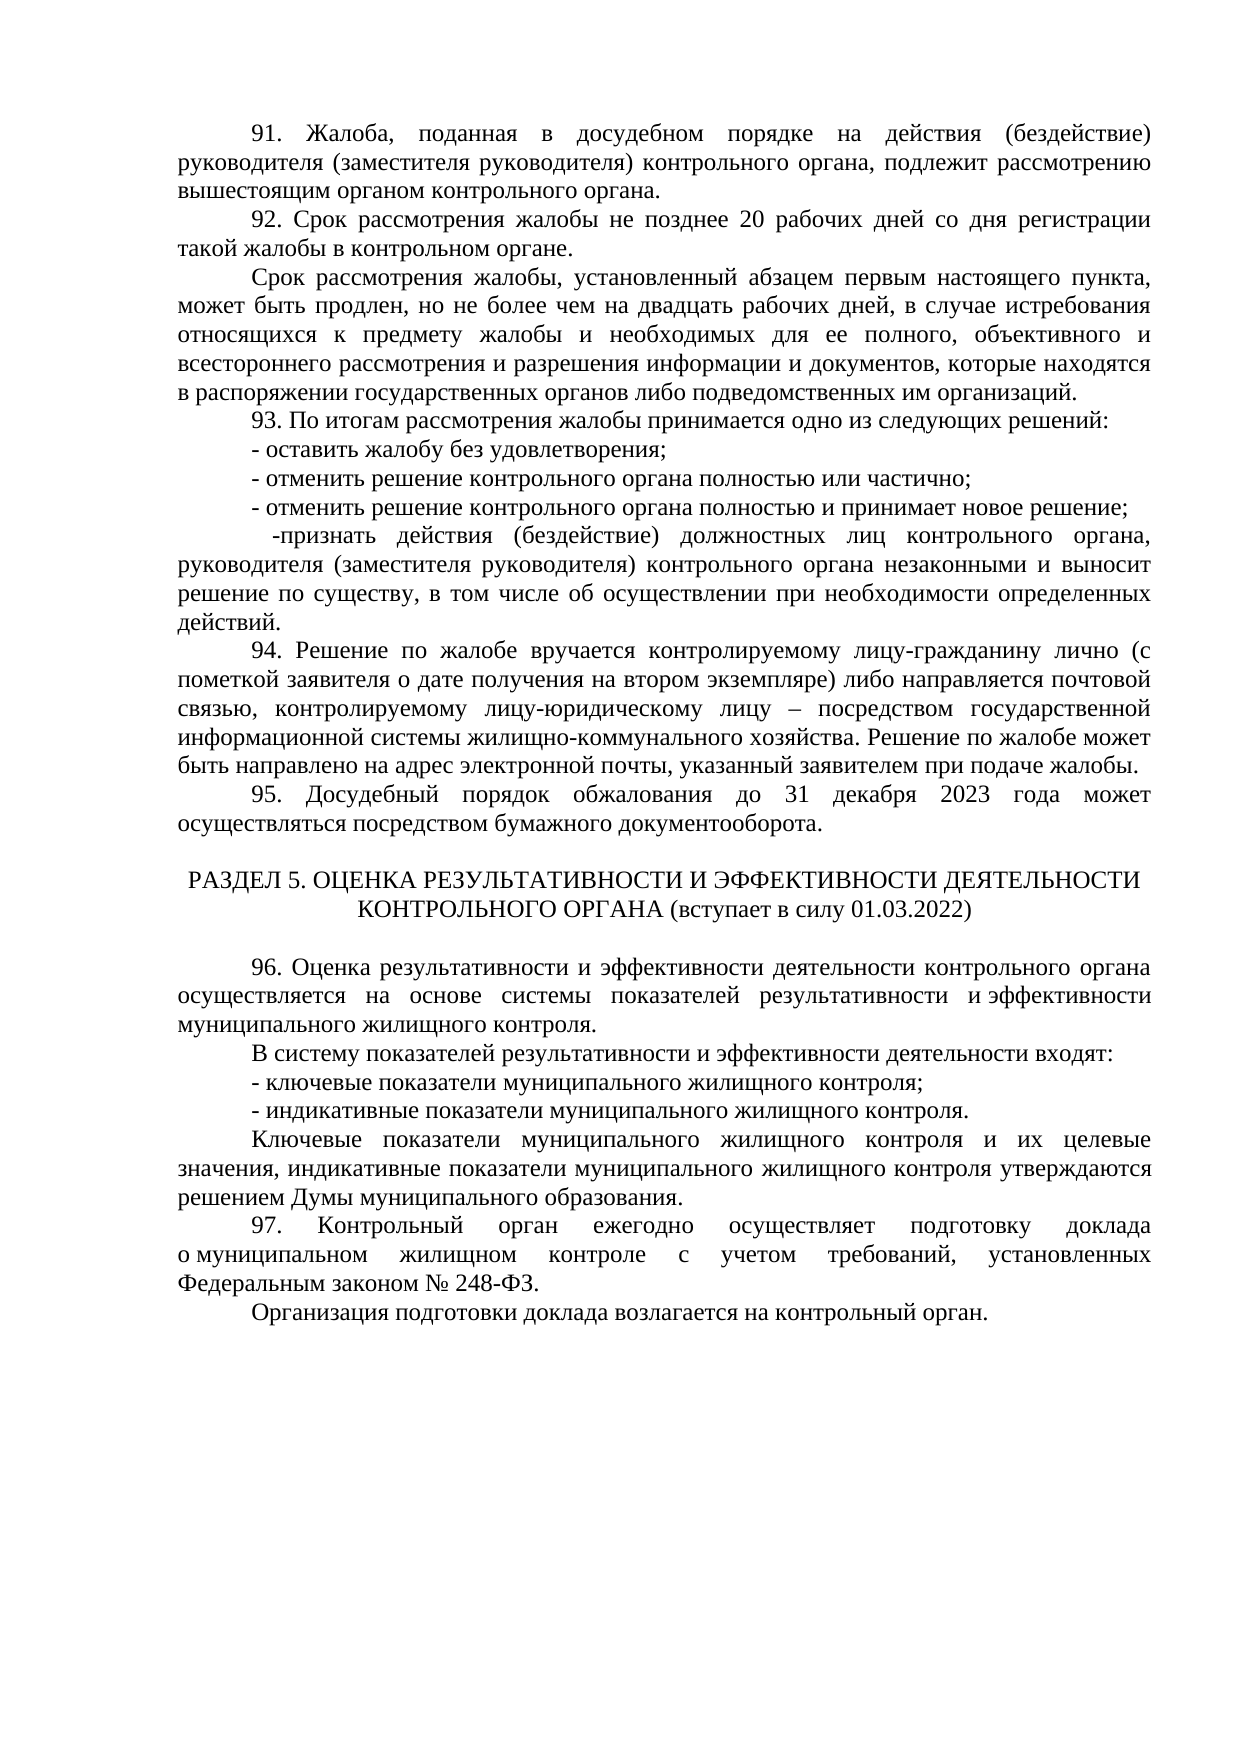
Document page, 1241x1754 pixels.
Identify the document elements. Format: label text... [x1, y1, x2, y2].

text - отменить решение контрольного органа полностью или частично; [177, 463, 1152, 492]
text 94. Решение по жалобе вручается контролируемому лицу-гражданину лично (с пометкой заявителя о дате получения на втором экземпляре) либо направляется почтовой связью, контролируемому лицу-юридическому лицу – посредством государственной информационной системы жилищно-коммунального хозяйства. Решение по жалобе может быть направлено на адрес электронной почты, указанный заявителем при подаче жалобы. [177, 636, 1152, 779]
text 96. Оценка результативности и эффективности деятельности контрольного органа осуществляется на основе системы показателей результативности и эффективности муниципального жилищного контроля. [177, 952, 1152, 1038]
text Срок рассмотрения жалобы, установленный абзацем первым настоящего пункта, может быть продлен, но не более чем на двадцать рабочих дней, в случае истребования относящихся к предмету жалобы и необходимых для ее полного, объективного и всестороннего рассмотрения и разрешения информации и документов, которые находятся в распоряжении государственных органов либо подведомственных им организаций. [177, 262, 1152, 406]
text РАЗДЕЛ 5. ОЦЕНКА РЕЗУЛЬТАТИВНОСТИ И ЭФФЕКТИВНОСТИ ДЕЯТЕЛЬНОСТИ КОНТРОЛЬНОГО ОРГАНА (вступает в силу 01.03.2022) [177, 866, 1152, 923]
text 93. По итогам рассмотрения жалобы принимается одно из следующих решений: [177, 406, 1152, 434]
text В систему показателей результативности и эффективности деятельности входят: [177, 1038, 1152, 1067]
text - отменить решение контрольного органа полностью и принимает новое решение; [177, 492, 1152, 521]
text Организация подготовки доклада возлагается на контрольный орган. [177, 1297, 1152, 1326]
text -признать действия (бездействие) должностных лиц контрольного органа, руководителя (заместителя руководителя) контрольного органа незаконными и выносит решение по существу, в том числе об осуществлении при необходимости определенных действий. [177, 521, 1152, 636]
text - индикативные показатели муниципального жилищного контроля. [177, 1096, 1152, 1124]
text 91. Жалоба, поданная в досудебном порядке на действия (бездействие) руководителя (заместителя руководителя) контрольного органа, подлежит рассмотрению вышестоящим органом контрольного органа. [177, 118, 1152, 204]
text Ключевые показатели муниципального жилищного контроля и их целевые значения, индикативные показатели муниципального жилищного контроля утверждаются решением Думы муниципального образования. [177, 1124, 1152, 1211]
text 92. Срок рассмотрения жалобы не позднее 20 рабочих дней со дня регистрации такой жалобы в контрольном органе. [177, 204, 1152, 262]
text 95. Досудебный порядок обжалования до 31 декабря 2023 года может осуществляться посредством бумажного документооборота. [177, 779, 1152, 837]
text - ключевые показатели муниципального жилищного контроля; [177, 1067, 1152, 1096]
text 97. Контрольный орган ежегодно осуществляет подготовку доклада о муниципальном жилищном контроле с учетом требований, установленных Федеральным законом № 248-ФЗ. [177, 1211, 1152, 1297]
text - оставить жалобу без удовлетворения; [177, 434, 1152, 463]
